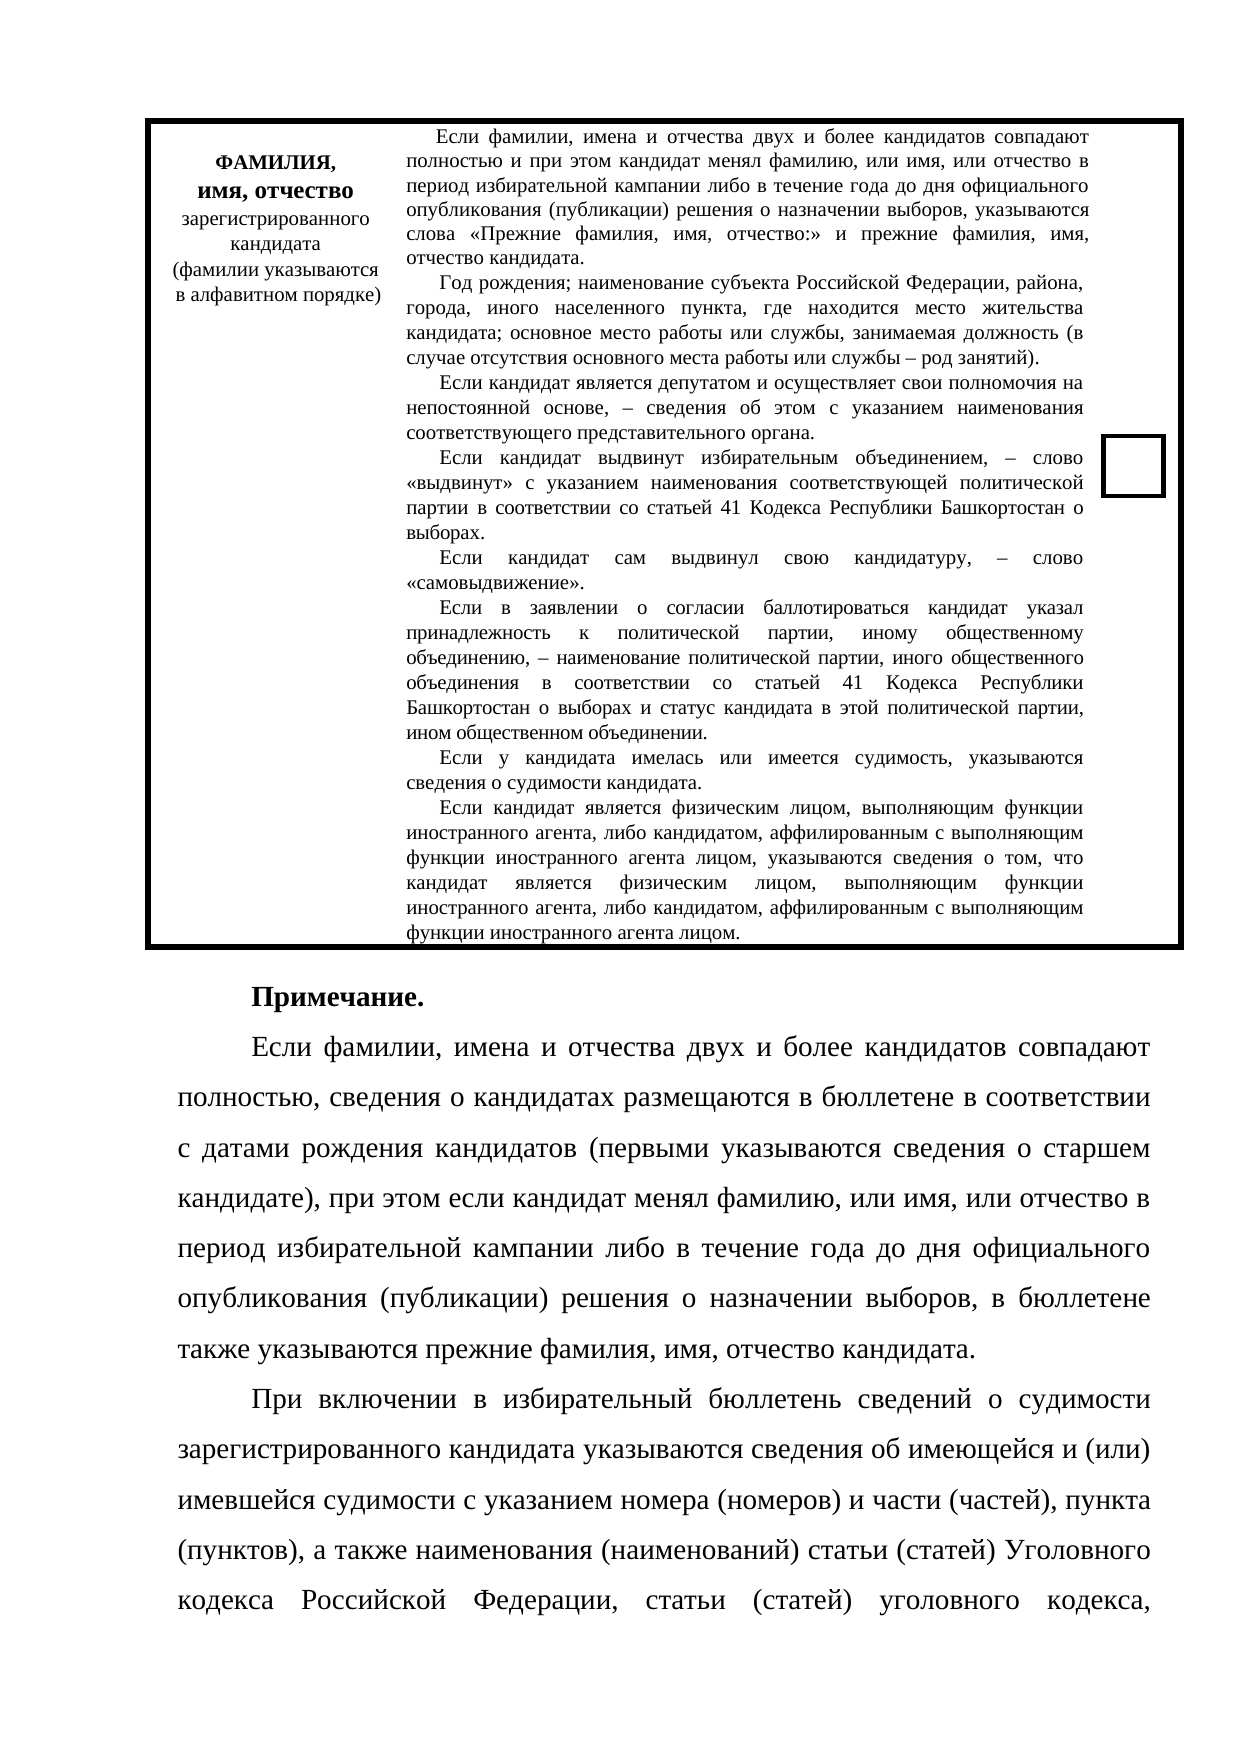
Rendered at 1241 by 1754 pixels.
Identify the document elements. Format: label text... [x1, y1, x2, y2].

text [177, 1381, 1152, 1616]
text Если фамилии, имена и отчества двух и более кандидатов совпадают полностью, сведения о кандидатах размещаются в бюллетене в соответствии с датами рождения кандидатов (первыми указываются сведения о старшем кандидате), при этом если кандидат менял фамилию, или имя, или отчество в период избирательной кампании либо в течение года до дня официального опубликования (публикации) решения о назначении выборов, в бюллетене также указываются прежние фамилия, имя, отчество кандидата. [177, 1029, 1152, 1364]
table_cell Если фамилии, имена и отчества двух и более кандидатов совпадают полностью и при этом кандидат менял фамилию, или имя, или отчество в период избирательной кампании либо в течение года до дня официального опубликования (публикации) решения о назначении выборов, указываются слова «Прежние фамилия, имя, отчество:» и прежние фамилия, имя, отчество кандидата. Год рождения; наименование субъекта Российской Федерации, района, города, иного населенного пункта, где находится место жительства кандидата; основное место работы или службы, занимаемая должность (в случае отсутствия основного места работы или службы – род занятий). Если кандидат является депутатом и осуществляет свои полномочия на непостоянной основе, – сведения об этом с указанием наименования соответствующего представительного органа. Если кандидат выдвинут избирательным объединением, – слово «выдвинут» с указанием наименования соответствующей политической партии в соответствии со статьей 41 Кодекса Республики Башкортостан о выборах. Если кандидат сам выдвинул свою кандидатуру, – слово «самовыдвижение». Если в заявлении о согласии баллотироваться кандидат указал принадлежность к политической партии, иному общественному объединению, – наименование политической партии, иного общественного объединения в соответствии со статьей 41 Кодекса Республики Башкортостан о выборах и статус кандидата в этой политической партии, ином общественном объединении. Если у кандидата имелась или имеется судимость, указываются сведения о судимости кандидата. Если кандидат является физическим лицом, выполняющим функции иностранного агента, либо кандидатом, аффилированным с выполняющим функции иностранного агента лицом, указываются сведения о том, что кандидат является физическим лицом, выполняющим функции иностранного агента, либо кандидатом, аффилированным с выполняющим функции иностранного агента лицом. [403, 124, 1178, 944]
text Примечание. [177, 979, 1152, 1012]
table_cell ФАМИЛИЯ, имя, отчество зарегистрированного кандидата (фамилии указываются в алфавитном порядке) [151, 124, 403, 944]
